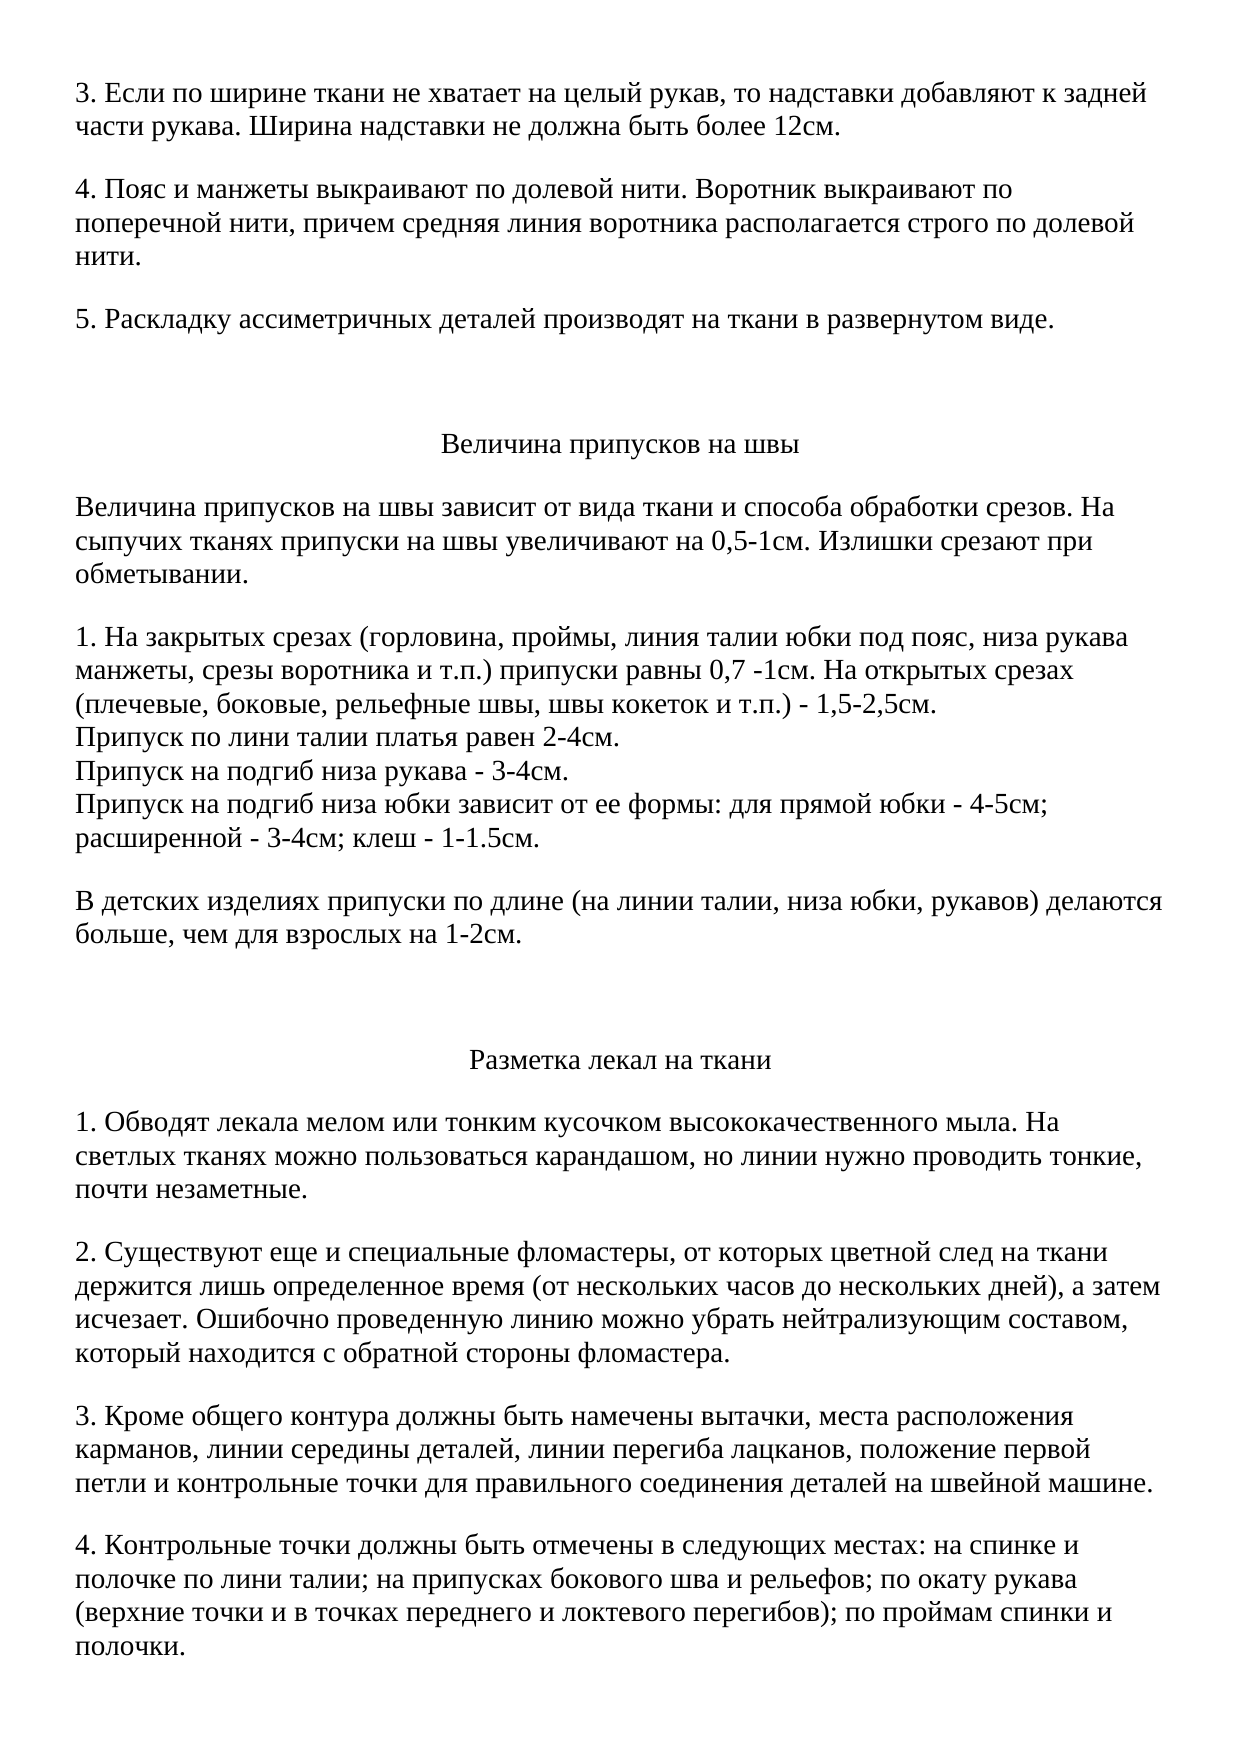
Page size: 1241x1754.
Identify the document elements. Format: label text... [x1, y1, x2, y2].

text 5. Раскладку ассиметричных деталей производят на ткани в развернутом виде. [75, 301, 1165, 334]
text 3. Если по ширине ткани не хватает на целый рукав, то надставки добавляют к задней части рукава. Ширина надставки не должна быть более 12см. [75, 75, 1165, 142]
text 4. Пояс и манжеты выкраивают по долевой нити. Воротник выкраивают по поперечной нити, причем средняя линия воротника располагается строго по долевой нити. [75, 171, 1165, 272]
text Величина припусков на швы [75, 426, 1165, 460]
text 3. Кроме общего контура должны быть намечены вытачки, места расположения карманов, линии середины деталей, линии перегиба лацканов, положение первой петли и контрольные точки для правильного соединения деталей на швейной машине. [75, 1398, 1165, 1498]
text 2. Существуют еще и специальные фломастеры, от которых цветной след на ткани держится лишь определенное время (от нескольких часов до нескольких дней), а затем исчезает. Ошибочно проведенную линию можно убрать нейтрализующим составом, который находится с обратной стороны фломастера. [75, 1234, 1165, 1368]
text 4. Контрольные точки должны быть отмечены в следующих местах: на спинке и полочке по лини талии; на припусках бокового шва и рельефов; по окату рукава (верхние точки и в точках переднего и локтевого перегибов); по проймам спинки и полочки. [75, 1527, 1165, 1662]
text 1. Обводят лекала мелом или тонким кусочком высококачественного мыла. На светлых тканях можно пользоваться карандашом, но линии нужно проводить тонкие, почти незаметные. [75, 1104, 1165, 1205]
text В детских изделиях припуски по длине (на линии талии, низа юбки, рукавов) делаются больше, чем для взрослых на 1-2см. [75, 883, 1165, 950]
text 1. На закрытых срезах (горловина, проймы, линия талии юбки под пояс, низа рукава манжеты, срезы воротника и т.п.) припуски равны 0,7 -1см. На открытых срезах (плечевые, боковые, рельефные швы, швы кокеток и т.п.) - 1,5-2,5см. Припуск по лини талии платья равен 2-4см. Припуск на подгиб низа рукава - 3-4см. Припуск на подгиб низа юбки зависит от ее формы: для прямой юбки - 4-5см; расширенной - 3-4см; клеш - 1-1.5см. [75, 619, 1165, 854]
text Величина припусков на швы зависит от вида ткани и способа обработки срезов. На сыпучих тканях припуски на швы увеличивают на 0,5-1см. Излишки срезают при обметывании. [75, 489, 1165, 590]
text Разметка лекал на ткани [75, 1042, 1165, 1075]
